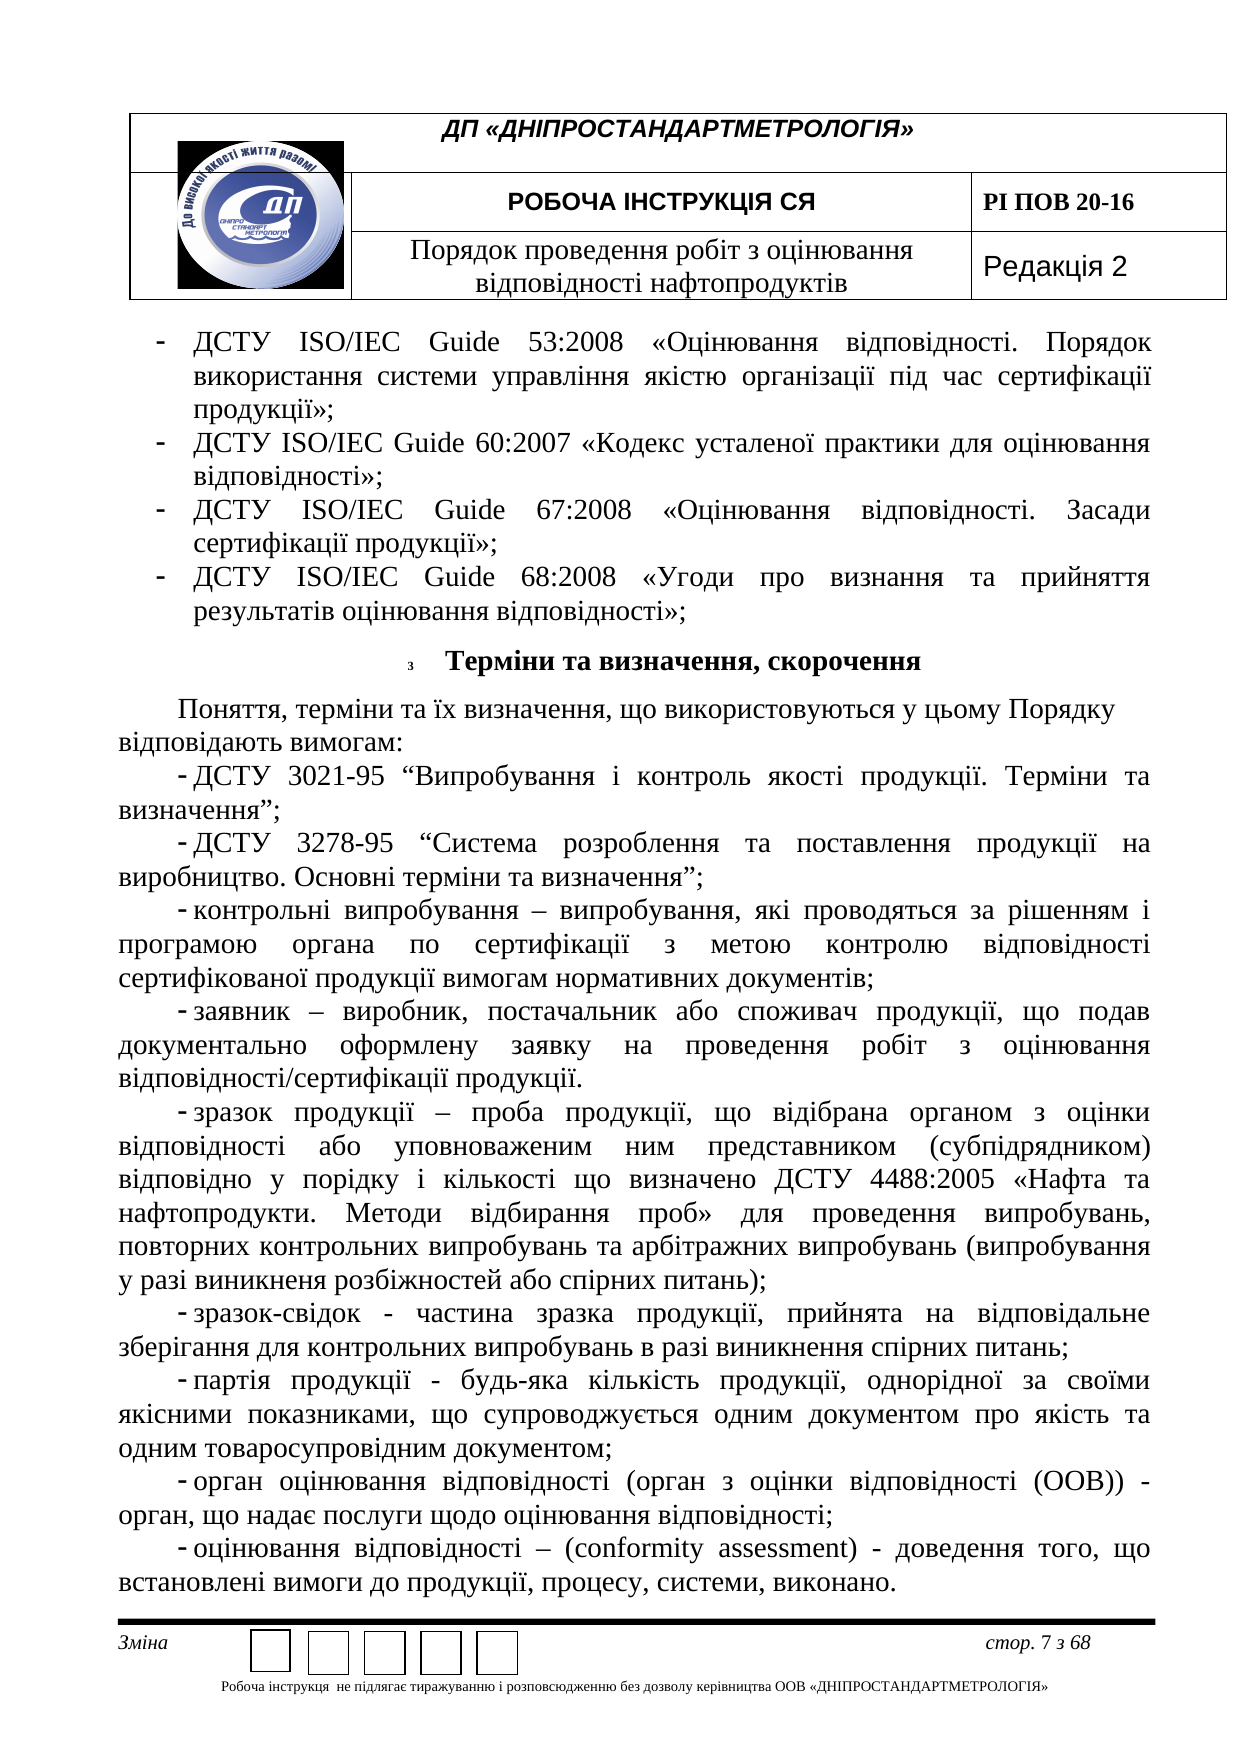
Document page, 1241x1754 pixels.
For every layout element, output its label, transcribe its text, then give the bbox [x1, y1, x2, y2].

list ДСТУ ISO/IEC Guide 53:2008 «Оцінювання відповідності. Порядок використання системи управління якістю організації під час сертифікації продукції»; [156, 324, 1152, 425]
list ДСТУ 3278-95 “Система розроблення та поставлення продукції на виробництво. Основні терміни та визначення”; [118, 825, 1152, 892]
list ДСТУ ISO/IEC Guide 68:2008 «Угоди про визнання та прийняття результатів оцінювання відповідності»; [156, 559, 1152, 626]
list партія продукції - будь-яка кількість продукції, однорідної за своїми якісними показниками, що супроводжується одним документом про якість та одним товаросупровідним документом; [118, 1362, 1152, 1463]
list ДСТУ 3021-95 “Випробування і контроль якості продукції. Терміни та визначення”; [118, 758, 1152, 825]
list зразок продукції – проба продукції, що відібрана органом з оцінки відповідності або уповноваженим ним представником (субпідрядником) відповідно у порідку і кількості що визначено ДСТУ 4488:2005 «Нафта та нафтопродукти. Методи відбирання проб» для проведення випробувань, повторних контрольних випробувань та арбітражних випробувань (випробування у разі виникненя розбіжностей або спірних питань); [118, 1094, 1152, 1295]
text Поняття, терміни та їх визначення, що використовуються у цьому Порядку відповідають вимогам: [118, 691, 1152, 758]
list заявник – виробник, постачальник або споживач продукції, що подав документально оформлену заявку на проведення робіт з оцінювання відповідності/сертифікації продукції. [118, 993, 1152, 1094]
list орган оцінювання відповідності (орган з оцінки відповідності (ООВ)) - орган, що надає послуги щодо оцінювання відповідності; [118, 1463, 1152, 1530]
list оцінювання відповідності – (conformity assessment) - доведення того, що встановлені вимоги до продукції, процесу, системи, виконано. [118, 1530, 1152, 1598]
list Терміни та визначення, скорочення [177, 643, 1152, 677]
list зразок-свідок - частина зразка продукції, прийнята на відповідальне зберігання для контрольних випробувань в разі виникнення спірних питань; [118, 1295, 1152, 1362]
list контрольні випробування – випробування, які проводяться за рішенням і програмою органа по сертифікації з метою контролю відповідності сертифікованої продукції вимогам нормативних документів; [118, 892, 1152, 993]
list ДСТУ ISO/IEC Guide 67:2008 «Оцінювання відповідності. Засади сертифікації продукції»; [156, 492, 1152, 559]
list ДСТУ ISO/IEC Guide 60:2007 «Кодекс усталеної практики для оцінювання відповідності»; [156, 425, 1152, 492]
